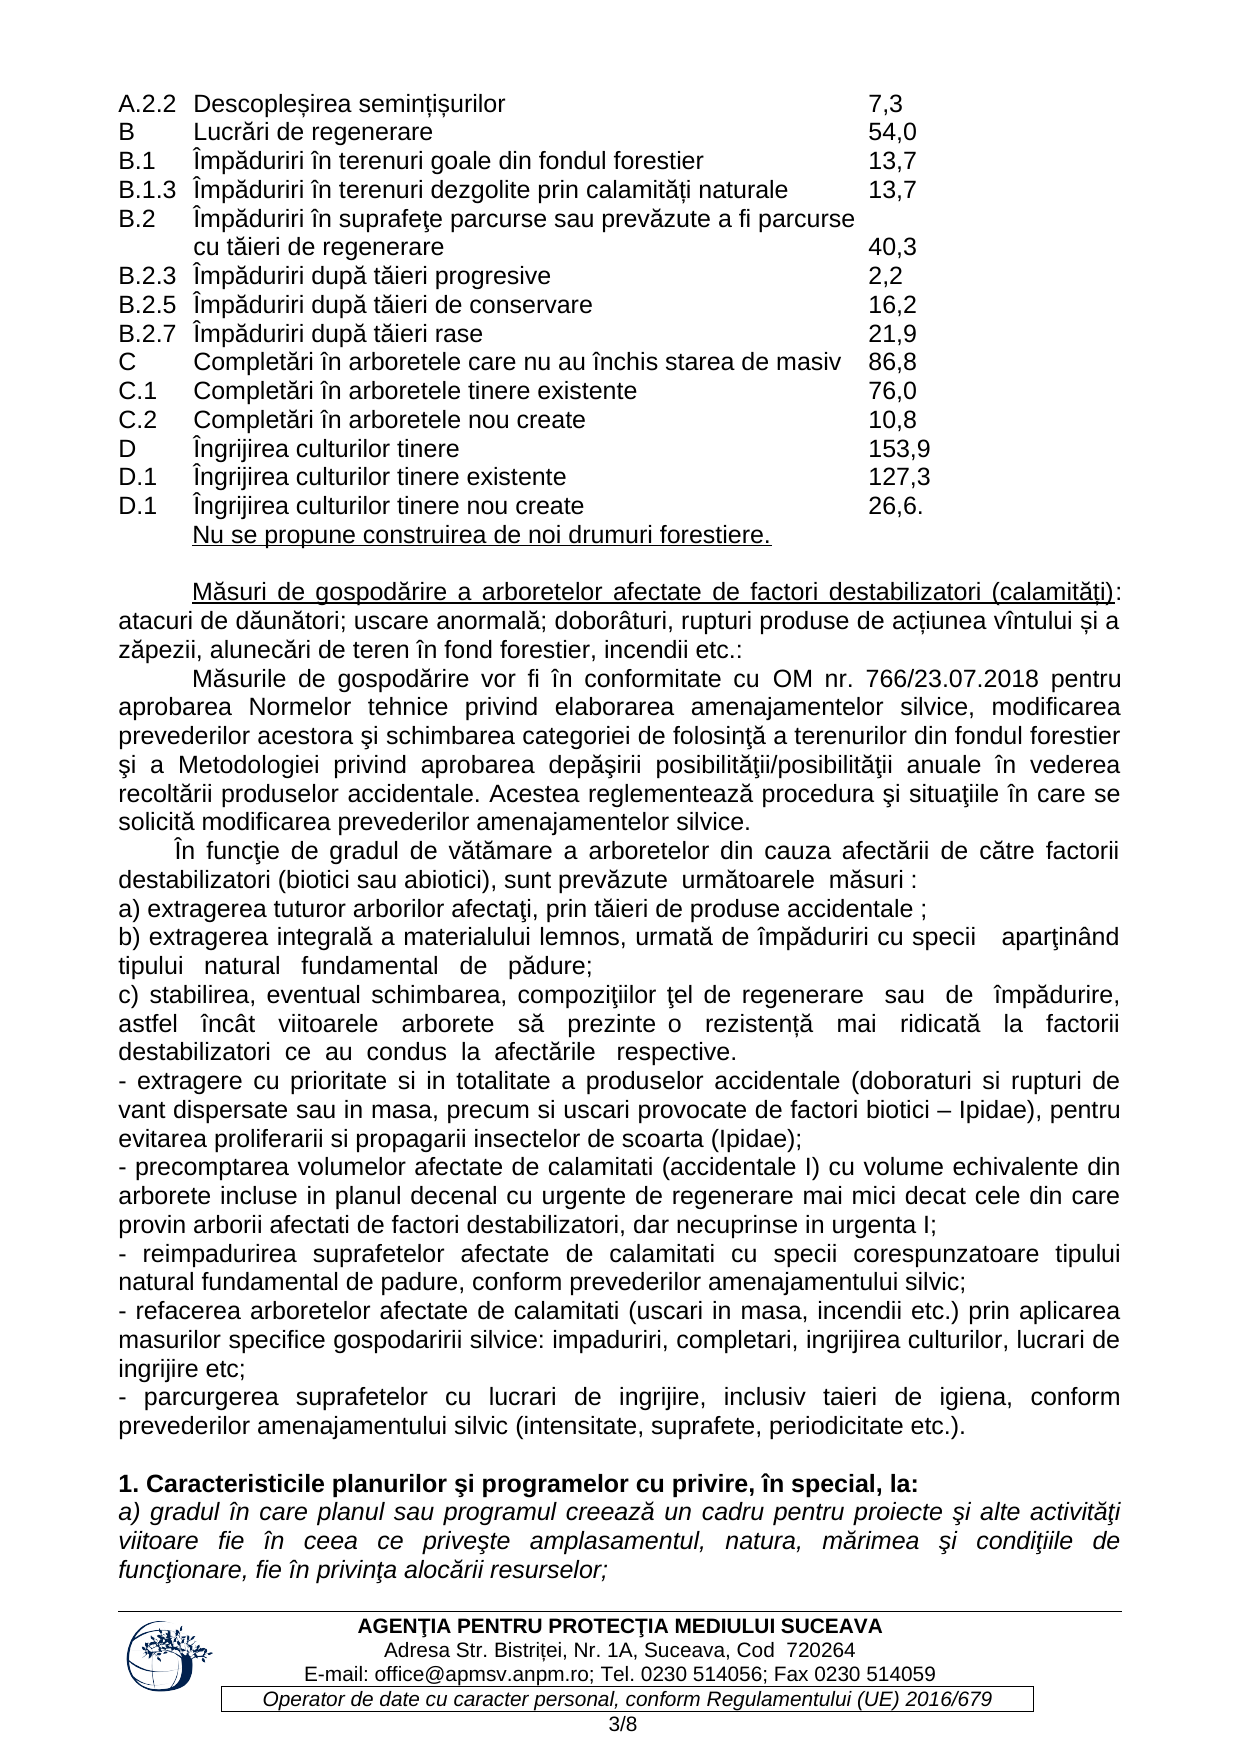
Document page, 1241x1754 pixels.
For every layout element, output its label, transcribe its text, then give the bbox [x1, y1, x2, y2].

text - parcurgerea suprafetelor cu lucrari de ingrijire, inclusiv taieri de igiena, conform prevederilor amenajamentului silvic (intensitate, suprafete, periodicitate etc.). [118, 1382, 1122, 1440]
text - precomptarea volumelor afectate de calamitati (accidentale I) cu volume echivalente din arborete incluse in planul decenal cu urgente de regenerare mai mici decat cele din care provin arborii afectati de factori destabilizatori, dar necuprinse in urgenta I; [118, 1152, 1122, 1239]
text B.2.7 Împăduriri după tăieri rase 21,9 [118, 319, 1122, 347]
text C.1 Completări în arboretele tinere existente 76,0 [118, 376, 1122, 405]
text - reimpadurirea suprafetelor afectate de calamitati cu specii corespunzatoare tipului natural fundamental de padure, conform prevederilor amenajamentului silvic; [118, 1239, 1122, 1296]
text C Completări în arboretele care nu au închis starea de masiv 86,8 [118, 347, 1122, 376]
text B.1.3 Împăduriri în terenuri dezgolite prin calamități naturale 13,7 [118, 175, 1122, 204]
text Măsurile de gospodărire vor fi în conformitate cu OM nr. 766/23.07.2018 pentru aprobarea Normelor tehnice privind elaborarea amenajamentelor silvice, modificarea prevederilor acestora şi schimbarea categoriei de folosinţă a terenurilor din fondul forestier şi a Metodologiei privind aprobarea depăşirii posibilităţii/posibilităţii anuale în vederea recoltării produselor accidentale. Acestea reglementează procedura şi situaţiile în care se solicită modificarea prevederilor amenajamentelor silvice. [118, 664, 1122, 836]
text 1. Caracteristicile planurilor şi programelor cu privire, în special, la: [118, 1469, 1122, 1497]
subtitle - refacerea arboretelor afectate de calamitati (uscari in masa, incendii etc.) prin aplicarea masurilor specifice gospodaririi silvice: impaduriri, completari, ingrijirea culturilor, lucrari de ingrijire etc; [118, 1296, 1122, 1382]
text B.2.5 Împăduriri după tăieri de conservare 16,2 [118, 290, 1122, 319]
text B.2.3 Împăduriri după tăieri progresive 2,2 [118, 261, 1122, 290]
text D.1 Îngrijirea culturilor tinere nou create 26,6. [118, 491, 1122, 520]
text - extragere cu prioritate si in totalitate a produselor accidentale (doboraturi si rupturi de vant dispersate sau in masa, precum si uscari provocate de factori biotici – Ipidae), pentru evitarea proliferarii si propagarii insectelor de scoarta (Ipidae); [118, 1066, 1122, 1152]
text c) stabilirea, eventual schimbarea, compoziţiilor ţel de regenerare sau de împădurire, astfel încât viitoarele arborete să prezinte o rezistență mai ridicată la factorii destabilizatori ce au condus la afectările respective. [118, 980, 1122, 1066]
text Nu se propune construirea de noi drumuri forestiere. [118, 520, 1122, 549]
text A.2.2 Descopleșirea semințișurilor 7,3 [118, 89, 1122, 117]
text Măsuri de gospodărire a arboretelor afectate de factori destabilizatori (calamități): atacuri de dăunători; uscare anormală; doborâturi, rupturi produse de acțiunea vîntului și a zăpezii, alunecări de teren în fond forestier, incendii etc.: [118, 577, 1122, 664]
text C.2 Completări în arboretele nou create 10,8 [118, 405, 1122, 434]
text D Îngrijirea culturilor tinere 153,9 [118, 434, 1122, 462]
text cu tăieri de regenerare 40,3 [118, 232, 1122, 261]
text a) gradul în care planul sau programul creează un cadru pentru proiecte şi alte activităţi viitoare fie în ceea ce priveşte amplasamentul, natura, mărimea şi condiţiile de funcţionare, fie în privinţa alocării resurselor; [118, 1497, 1122, 1584]
text În funcţie de gradul de vătămare a arboretelor din cauza afectării de către factorii destabilizatori (biotici sau abiotici), sunt prevăzute următoarele măsuri : [118, 836, 1122, 894]
text B.2 Împăduriri în suprafeţe parcurse sau prevăzute a fi parcurse [118, 204, 1122, 232]
text B.1 Împăduriri în terenuri goale din fondul forestier 13,7 [118, 146, 1122, 175]
text a) extragerea tuturor arborilor afectaţi, prin tăieri de produse accidentale ; [118, 894, 1122, 922]
text B Lucrări de regenerare 54,0 [118, 117, 1122, 146]
text b) extragerea integrală a materialului lemnos, urmată de împăduriri cu specii aparţinând tipului natural fundamental de pădure; [118, 922, 1122, 980]
text D.1 Îngrijirea culturilor tinere existente 127,3 [118, 462, 1122, 491]
